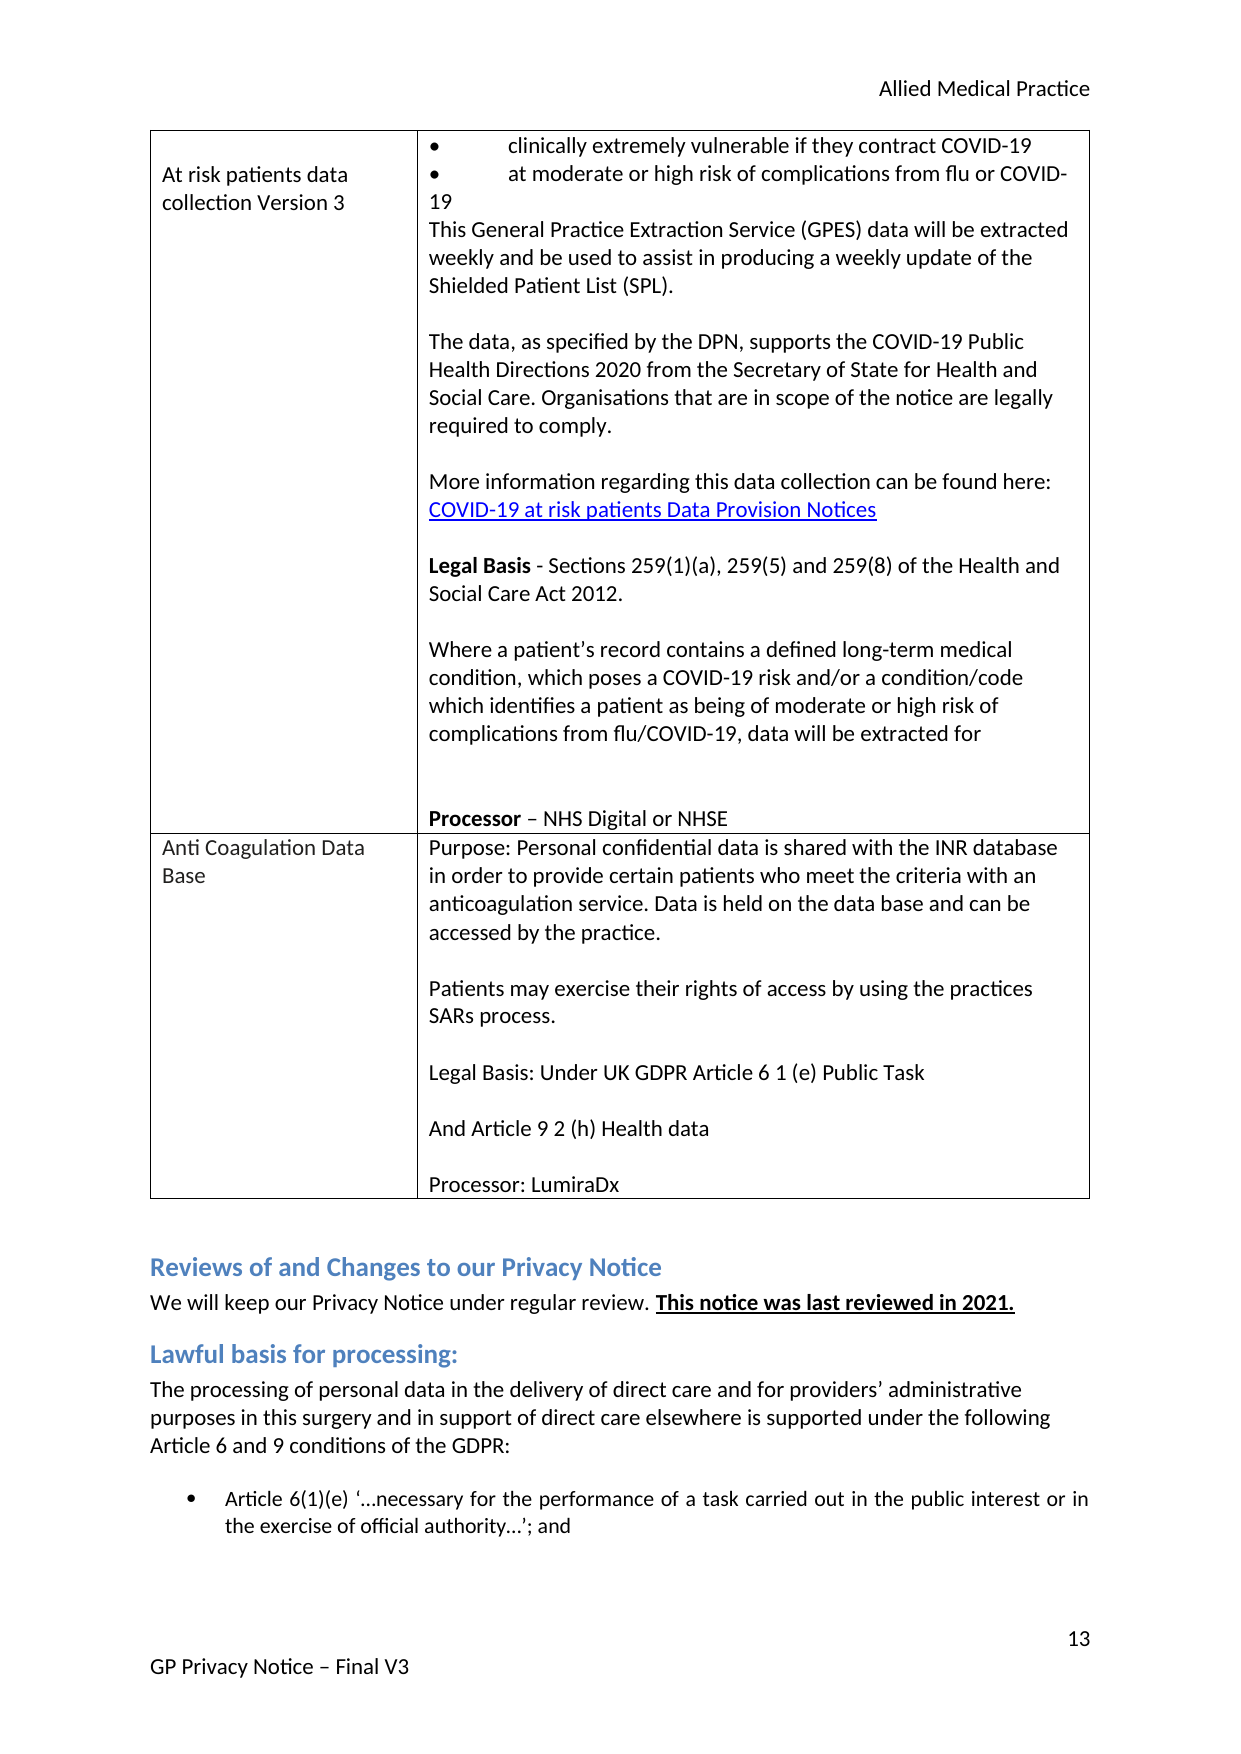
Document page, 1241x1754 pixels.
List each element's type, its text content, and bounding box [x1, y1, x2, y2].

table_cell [151, 131, 417, 832]
table_cell Purpose: Personal confidential data is shared with the INR database in order to provide certain patients who meet the criteria with an anticoagulation service. Data is held on the data base and can be accessed by the practice. Patients may exercise their rights of access by using the practices SARs process. Legal Basis: Under UK GDPR Article 6 1 (e) Public Task And Article 9 2 (h) Health data Processor: LumiraDx [418, 834, 1089, 1198]
subtitle Lawful basis for processing: [150, 1337, 1090, 1370]
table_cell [418, 131, 1089, 832]
table_cell Anti Coagulation Data Base [151, 834, 417, 1198]
text The processing of personal data in the delivery of direct care and for providers’ administrative purposes in this surgery and in support of direct care elsewhere is supported under the following Article 6 and 9 conditions of the GDPR: [150, 1375, 1090, 1459]
list Article 6(1)(e) ‘…necessary for the performance of a task carried out in the public interest or in the exercise of official authority…’; and [187, 1486, 1090, 1539]
subtitle Reviews of and Changes to our Privacy Notice [150, 1250, 1090, 1283]
text We will keep our Privacy Notice under regular review. This notice was last reviewed in 2021. [150, 1288, 1090, 1316]
